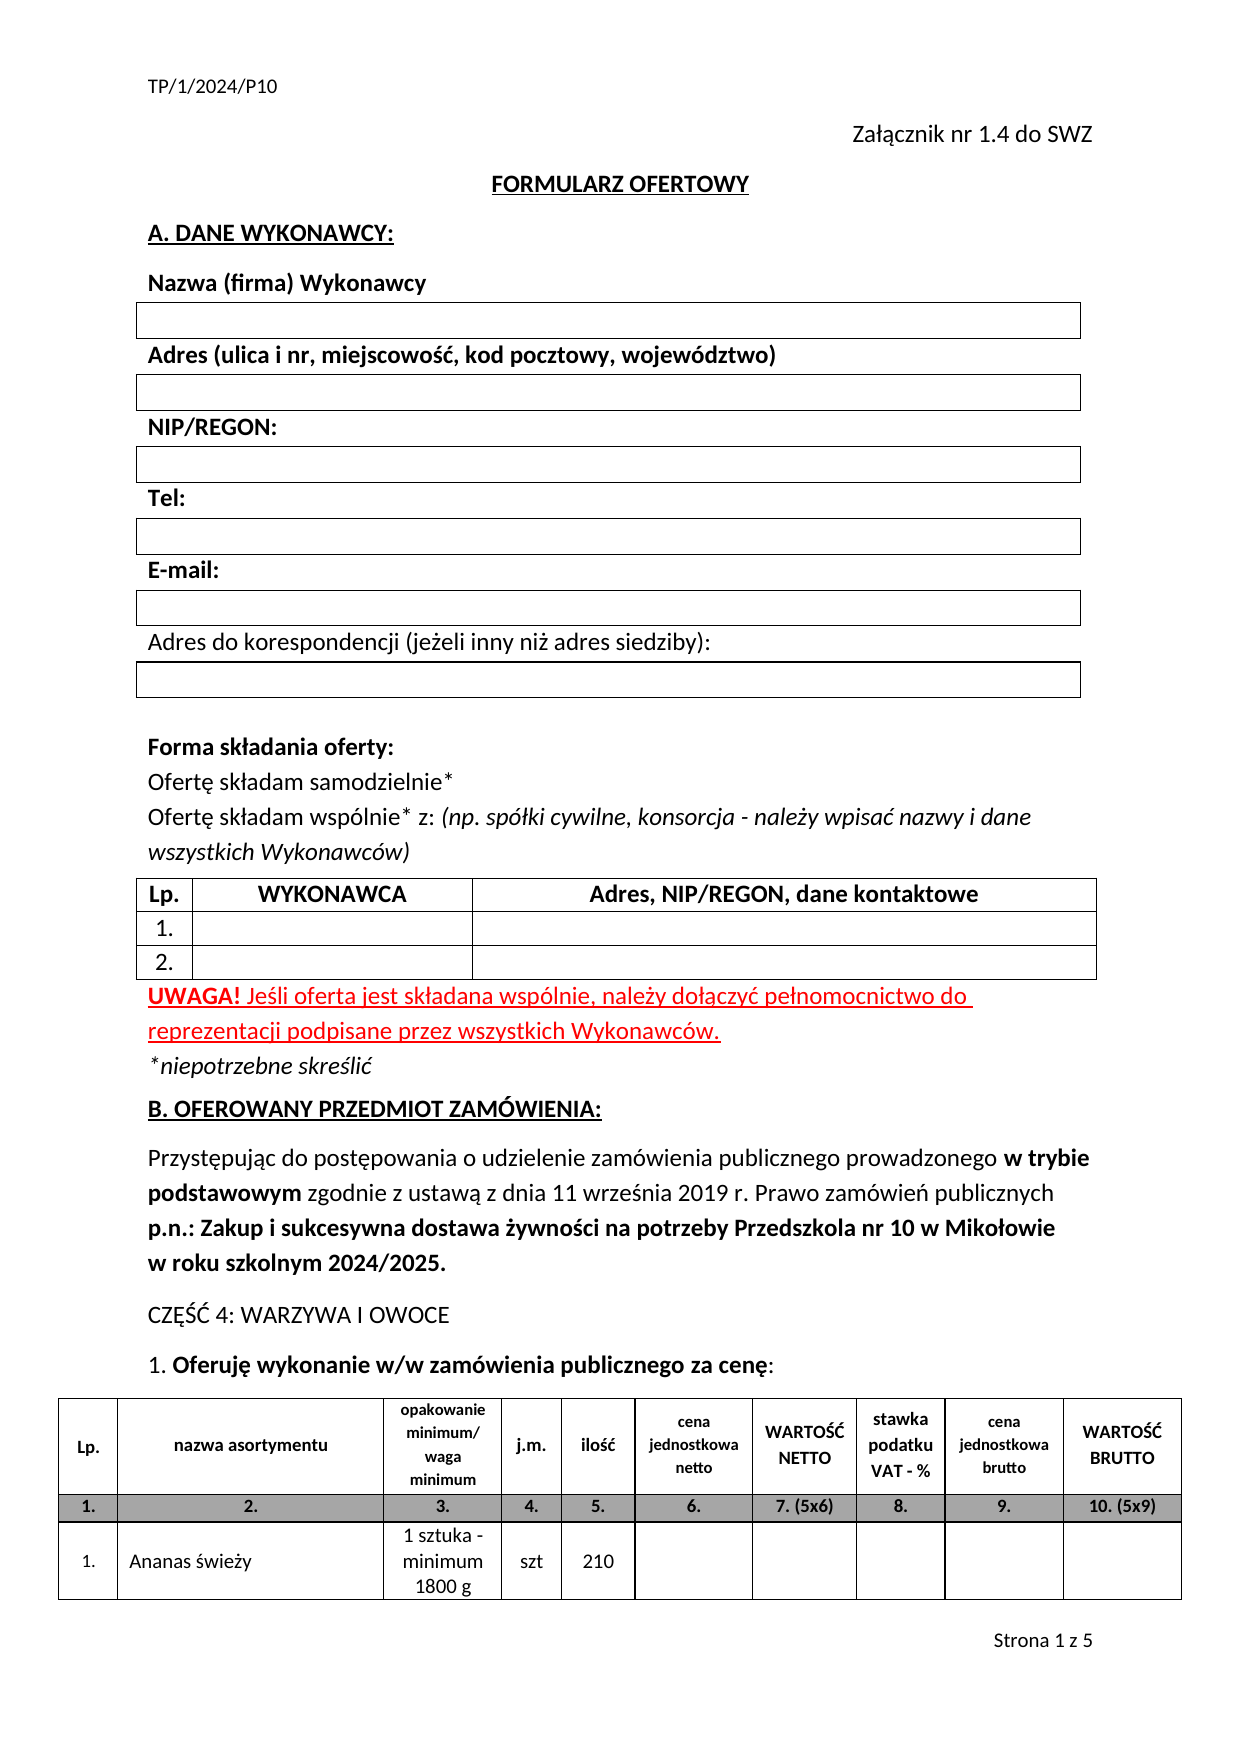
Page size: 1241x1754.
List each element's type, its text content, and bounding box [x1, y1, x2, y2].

text E-mail: [148, 554, 1093, 585]
text UWAGA! Jeśli oferta jest składana wspólnie, należy dołączyć pełnomocnictwo do reprezentacji podpisane przez wszystkich Wykonawców. [148, 980, 1093, 1045]
table_cell 9. [946, 1495, 1063, 1521]
table_cell 1. [59, 1523, 117, 1599]
table_header nazwa asortymentu [118, 1399, 383, 1493]
text CZĘŚĆ 4: WARZYWA I OWOCE [148, 1299, 1093, 1330]
table_header [137, 303, 1080, 338]
text Ofertę składam wspólnie* z: (np. spółki cywilne, konsorcja - należy wpisać nazwy i dane wszystkich Wykonawców) [148, 801, 1093, 867]
table_cell 3. [384, 1495, 501, 1521]
table_cell [473, 912, 1096, 945]
table_header j.m. [502, 1399, 561, 1493]
text *niepotrzebne skreślić [148, 1050, 1093, 1080]
text Przystępując do postępowania o udzielenie zamówienia publicznego prowadzonego w trybie podstawowym zgodnie z ustawą z dnia 11 września 2019 r. Prawo zamówień publicznych p.n.: Zakup i sukcesywna dostawa żywności na potrzeby Przedszkola nr 10 w Mikołowie w roku szkolnym 2024/2025. [148, 1142, 1093, 1278]
table_cell [946, 1523, 1063, 1599]
table_header [137, 663, 1080, 697]
table_cell 2. [137, 946, 192, 979]
text Adres do korespondencji (jeżeli inny niż adres siedziby): [148, 626, 1093, 657]
text 1. Oferuję wykonanie w/w zamówienia publicznego za cenę: [148, 1349, 1093, 1379]
text B. OFEROWANY PRZEDMIOT ZAMÓWIENIA: [148, 1093, 1093, 1123]
table_header [137, 447, 1080, 482]
table_cell 10. (5x9) [1064, 1495, 1181, 1521]
table_cell 6. [636, 1495, 752, 1521]
text Ofertę składam samodzielnie* [148, 766, 1093, 797]
table_header [137, 591, 1080, 625]
table_cell 5. [562, 1495, 634, 1521]
table_cell 7. (5x6) [753, 1495, 856, 1521]
table_cell 8. [857, 1495, 944, 1521]
table_cell [193, 912, 472, 945]
table_header WARTOŚĆ NETTO [753, 1399, 856, 1493]
text FORMULARZ OFERTOWY [148, 168, 1093, 198]
table_cell [473, 946, 1096, 979]
text A. DANE WYKONAWCY: [148, 217, 1093, 248]
table_header cena jednostkowa netto [636, 1399, 752, 1493]
table_header WARTOŚĆ BRUTTO [1064, 1399, 1181, 1493]
table_header Lp. [59, 1399, 117, 1493]
table_cell 1. [59, 1495, 117, 1521]
table_cell 1. [137, 912, 192, 945]
text NIP/REGON: [148, 411, 1093, 441]
table_cell Ananas świeży [118, 1523, 383, 1599]
table_cell 1 sztuka - minimum 1800 g [384, 1523, 501, 1599]
table_cell 210 [562, 1523, 634, 1599]
table_header [137, 375, 1080, 410]
table_cell [753, 1523, 856, 1599]
text Nazwa (firma) Wykonawcy [148, 267, 1093, 297]
table_cell szt [502, 1523, 561, 1599]
table_header Adres, NIP/REGON, dane kontaktowe [473, 879, 1096, 911]
text Załącznik nr 1.4 do SWZ [148, 118, 1093, 149]
table_header cena jednostkowa brutto [946, 1399, 1063, 1493]
table_cell 4. [502, 1495, 561, 1521]
table_cell [193, 946, 472, 979]
text Forma składania oferty: [148, 731, 1093, 762]
table_cell [1064, 1523, 1181, 1599]
table_cell 2. [118, 1495, 383, 1521]
table_header [137, 519, 1080, 553]
table_header Lp. [137, 879, 192, 911]
table_header ilość [562, 1399, 634, 1493]
table_header opakowanie minimum/ waga minimum [384, 1399, 501, 1493]
text Tel: [148, 483, 1093, 513]
table_header WYKONAWCA [193, 879, 472, 911]
table_header stawka podatku VAT - % [857, 1399, 944, 1493]
table_cell [857, 1523, 944, 1599]
text Adres (ulica i nr, miejscowość, kod pocztowy, województwo) [148, 339, 1093, 369]
table_cell [636, 1523, 752, 1599]
